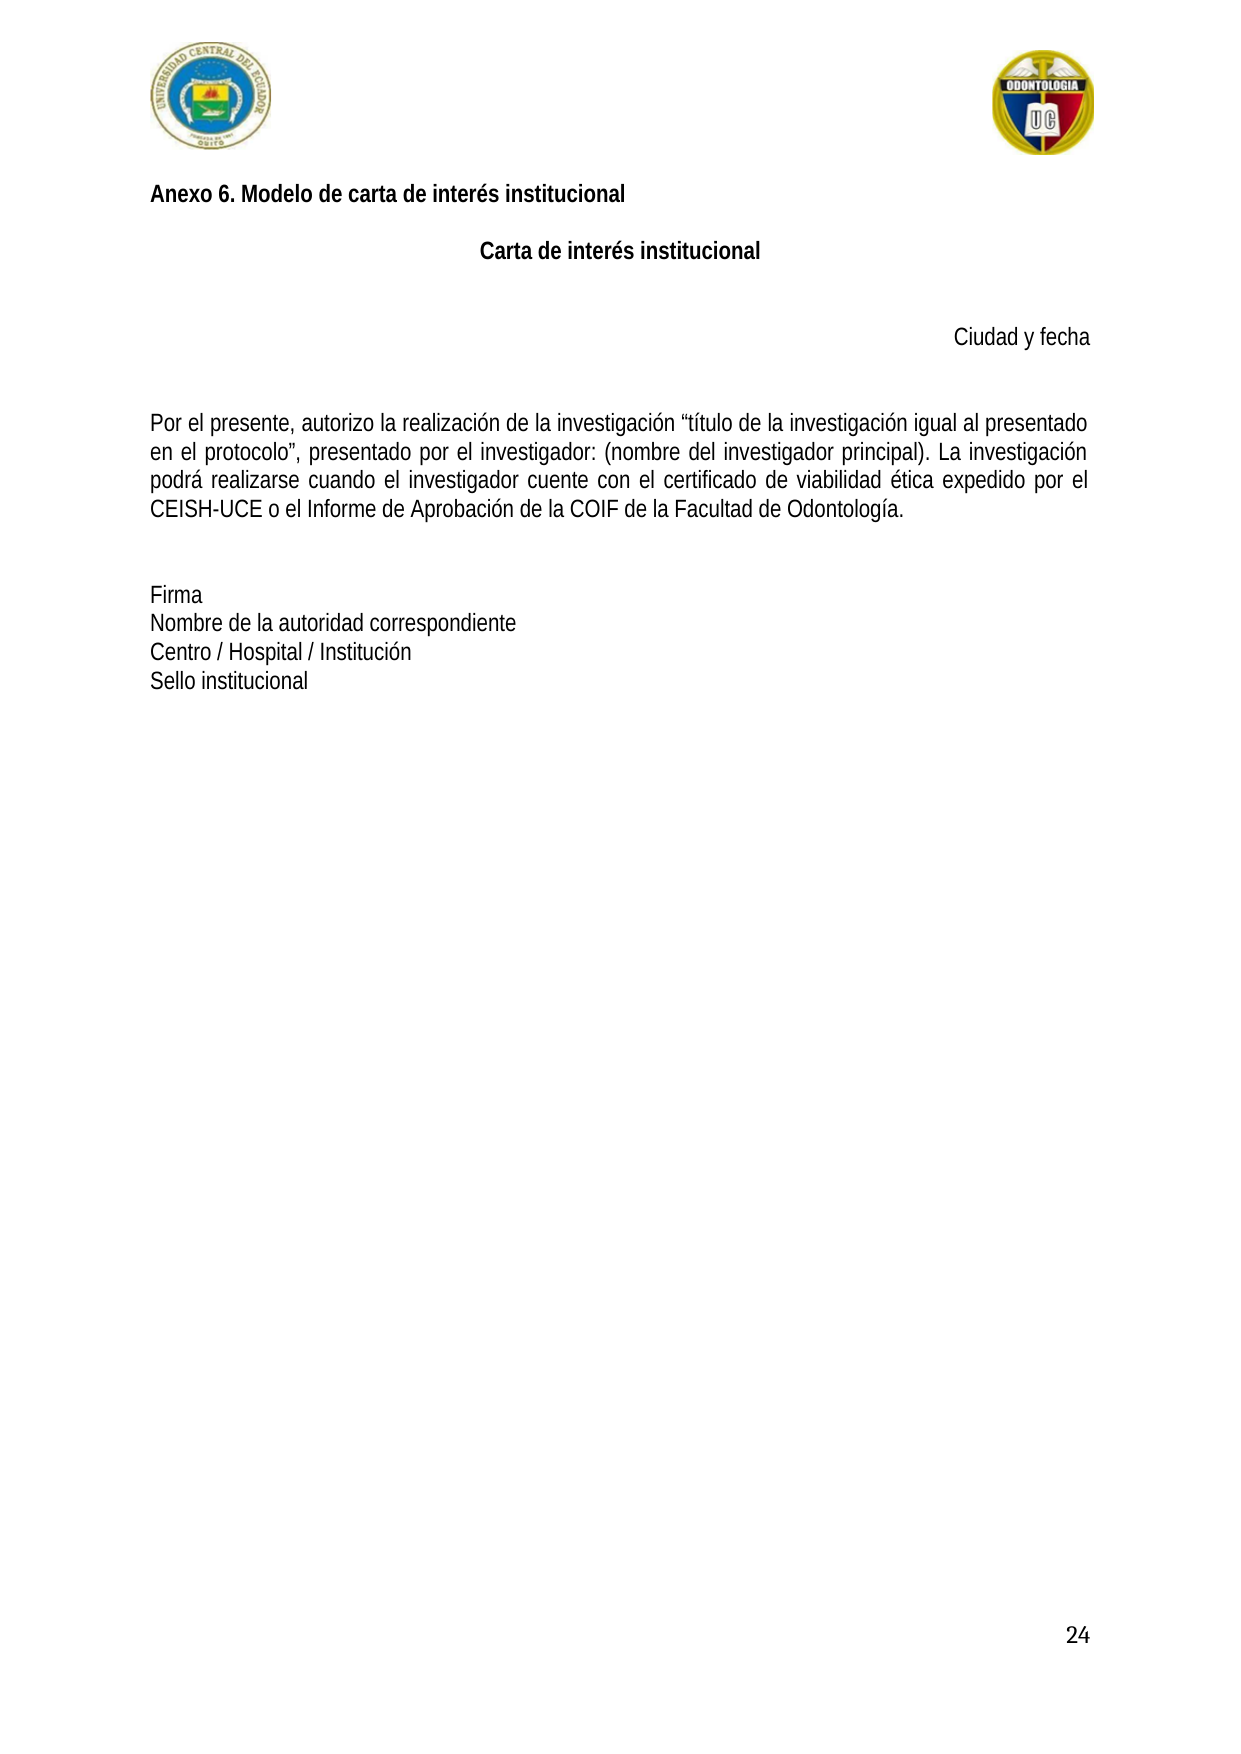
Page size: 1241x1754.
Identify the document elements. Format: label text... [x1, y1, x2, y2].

text Por el presente, autorizo la realización de la investigación “título de la investigación igual al presentado en el protocolo”, presentado por el investigador: (nombre del investigador principal). La investigación podrá realizarse cuando el investigador cuente con el certificado de viabilidad ética expedido por el CEISH-UCE o el Informe de Aprobación de la COIF de la Facultad de Odontología. [150, 408, 1090, 522]
text Sello institucional [150, 666, 1090, 694]
picture [150, 42, 272, 150]
text Anexo 6. Modelo de carta de interés institucional [150, 179, 1090, 207]
text Firma [150, 580, 1090, 608]
text Carta de interés institucional [150, 236, 1090, 264]
picture [990, 50, 1094, 154]
text Centro / Hospital / Institución [150, 637, 1090, 666]
text Nombre de la autoridad correspondiente [150, 608, 1090, 637]
text Ciudad y fecha [150, 322, 1090, 351]
